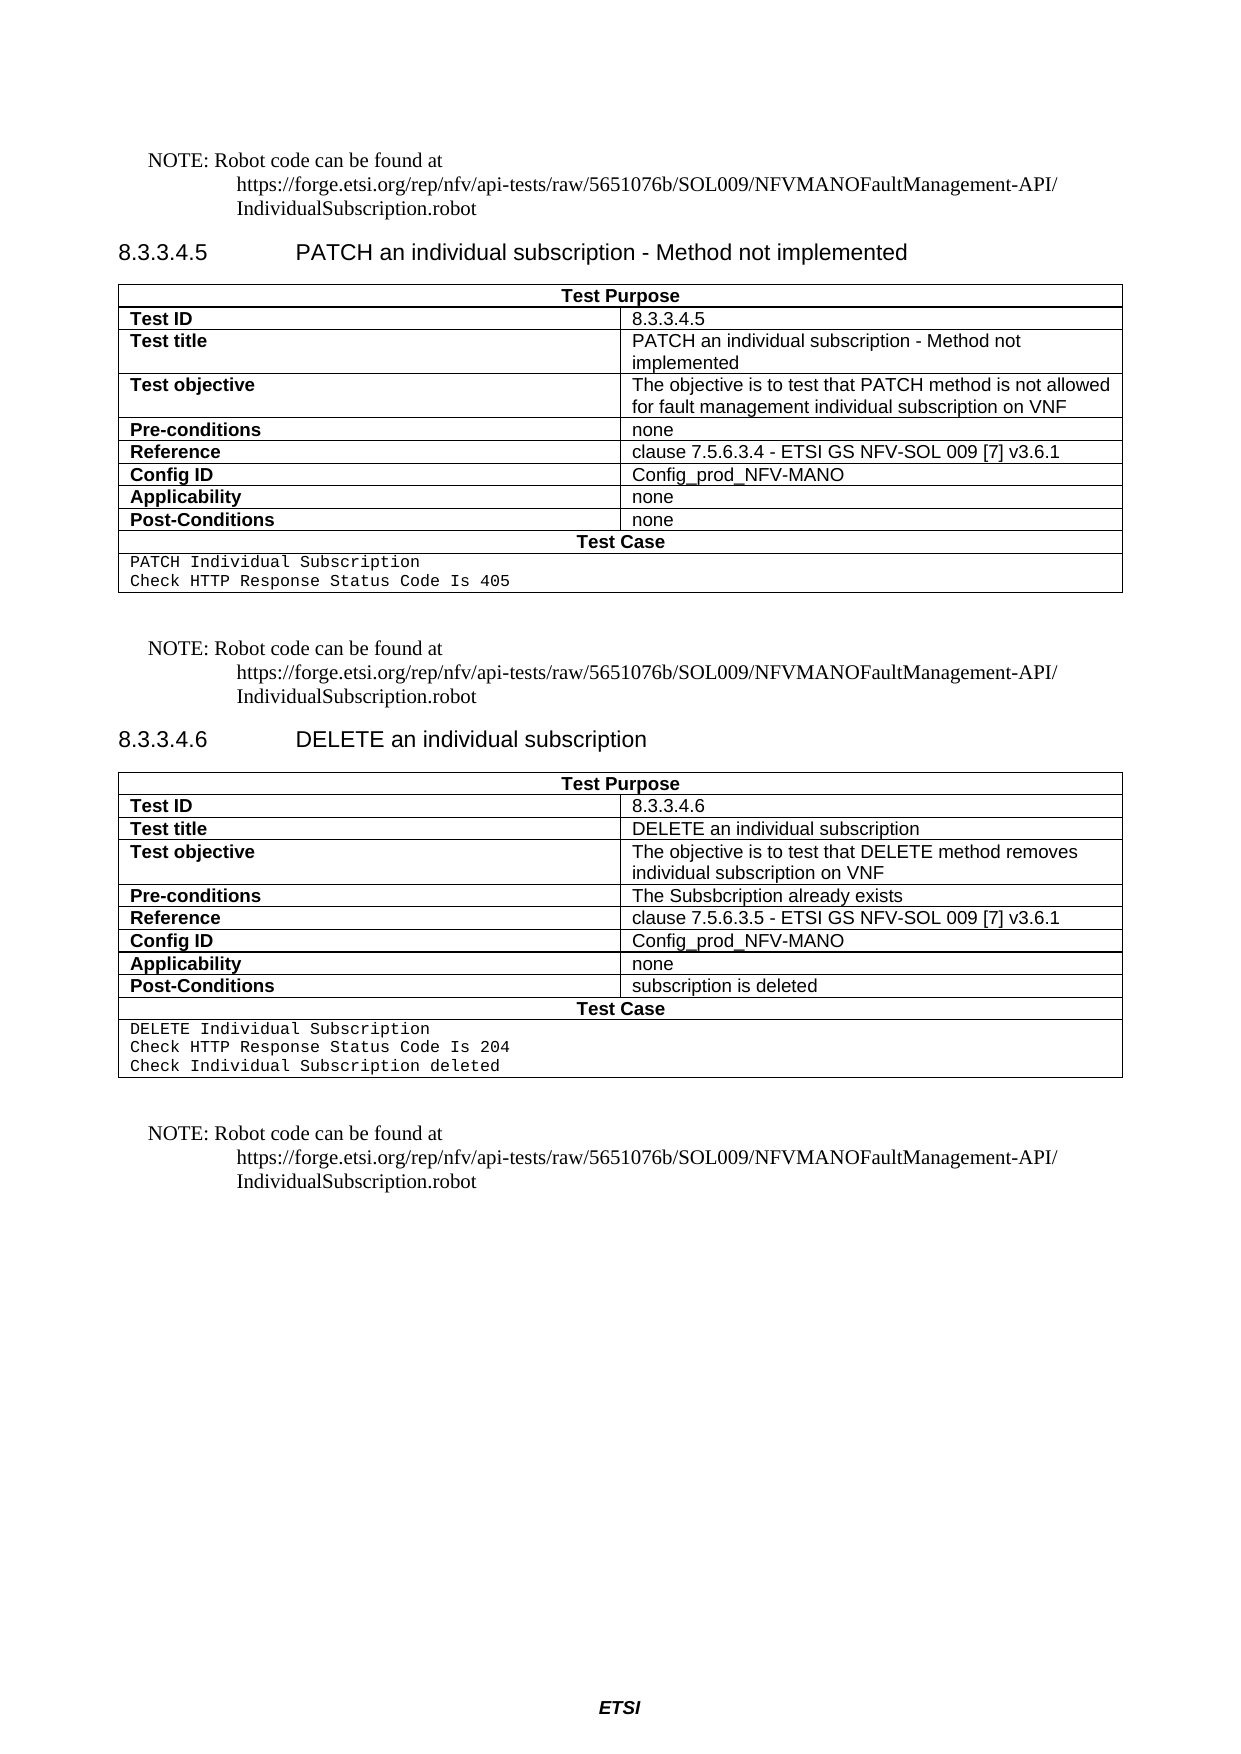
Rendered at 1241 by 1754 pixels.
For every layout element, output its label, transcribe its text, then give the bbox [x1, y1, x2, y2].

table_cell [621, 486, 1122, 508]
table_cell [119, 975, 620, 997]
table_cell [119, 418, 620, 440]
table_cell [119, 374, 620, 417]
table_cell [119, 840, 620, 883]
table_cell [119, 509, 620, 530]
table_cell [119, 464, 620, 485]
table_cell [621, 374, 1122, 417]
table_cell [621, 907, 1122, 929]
text NOTE: Robot code can be found at https://forge.etsi.org/rep/nfv/api-tests/raw/5651076b/SOL009/NFVMANOFaultManagement-API/IndividualSubscription.robot [148, 1121, 1122, 1193]
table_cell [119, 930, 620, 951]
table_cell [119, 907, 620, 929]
text NOTE: Robot code can be found at https://forge.etsi.org/rep/nfv/api-tests/raw/5651076b/SOL009/NFVMANOFaultManagement-API/IndividualSubscription.robot [148, 636, 1122, 708]
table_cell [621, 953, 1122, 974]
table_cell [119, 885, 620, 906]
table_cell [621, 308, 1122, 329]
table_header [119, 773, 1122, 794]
subtitle 8.3.3.4.6 DELETE an individual subscription [118, 726, 1122, 753]
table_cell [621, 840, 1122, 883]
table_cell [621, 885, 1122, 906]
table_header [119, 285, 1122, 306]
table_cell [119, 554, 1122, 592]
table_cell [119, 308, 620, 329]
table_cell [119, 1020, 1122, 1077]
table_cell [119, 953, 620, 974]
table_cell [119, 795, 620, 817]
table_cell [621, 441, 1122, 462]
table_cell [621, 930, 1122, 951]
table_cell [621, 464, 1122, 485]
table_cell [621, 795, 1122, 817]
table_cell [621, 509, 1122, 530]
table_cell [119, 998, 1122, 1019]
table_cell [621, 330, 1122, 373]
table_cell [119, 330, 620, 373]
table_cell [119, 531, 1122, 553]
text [148, 148, 1122, 220]
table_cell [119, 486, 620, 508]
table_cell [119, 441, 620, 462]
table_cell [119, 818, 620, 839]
subtitle 8.3.3.4.5 PATCH an individual subscription - Method not implemented [118, 239, 1122, 265]
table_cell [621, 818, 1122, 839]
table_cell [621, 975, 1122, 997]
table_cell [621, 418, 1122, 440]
